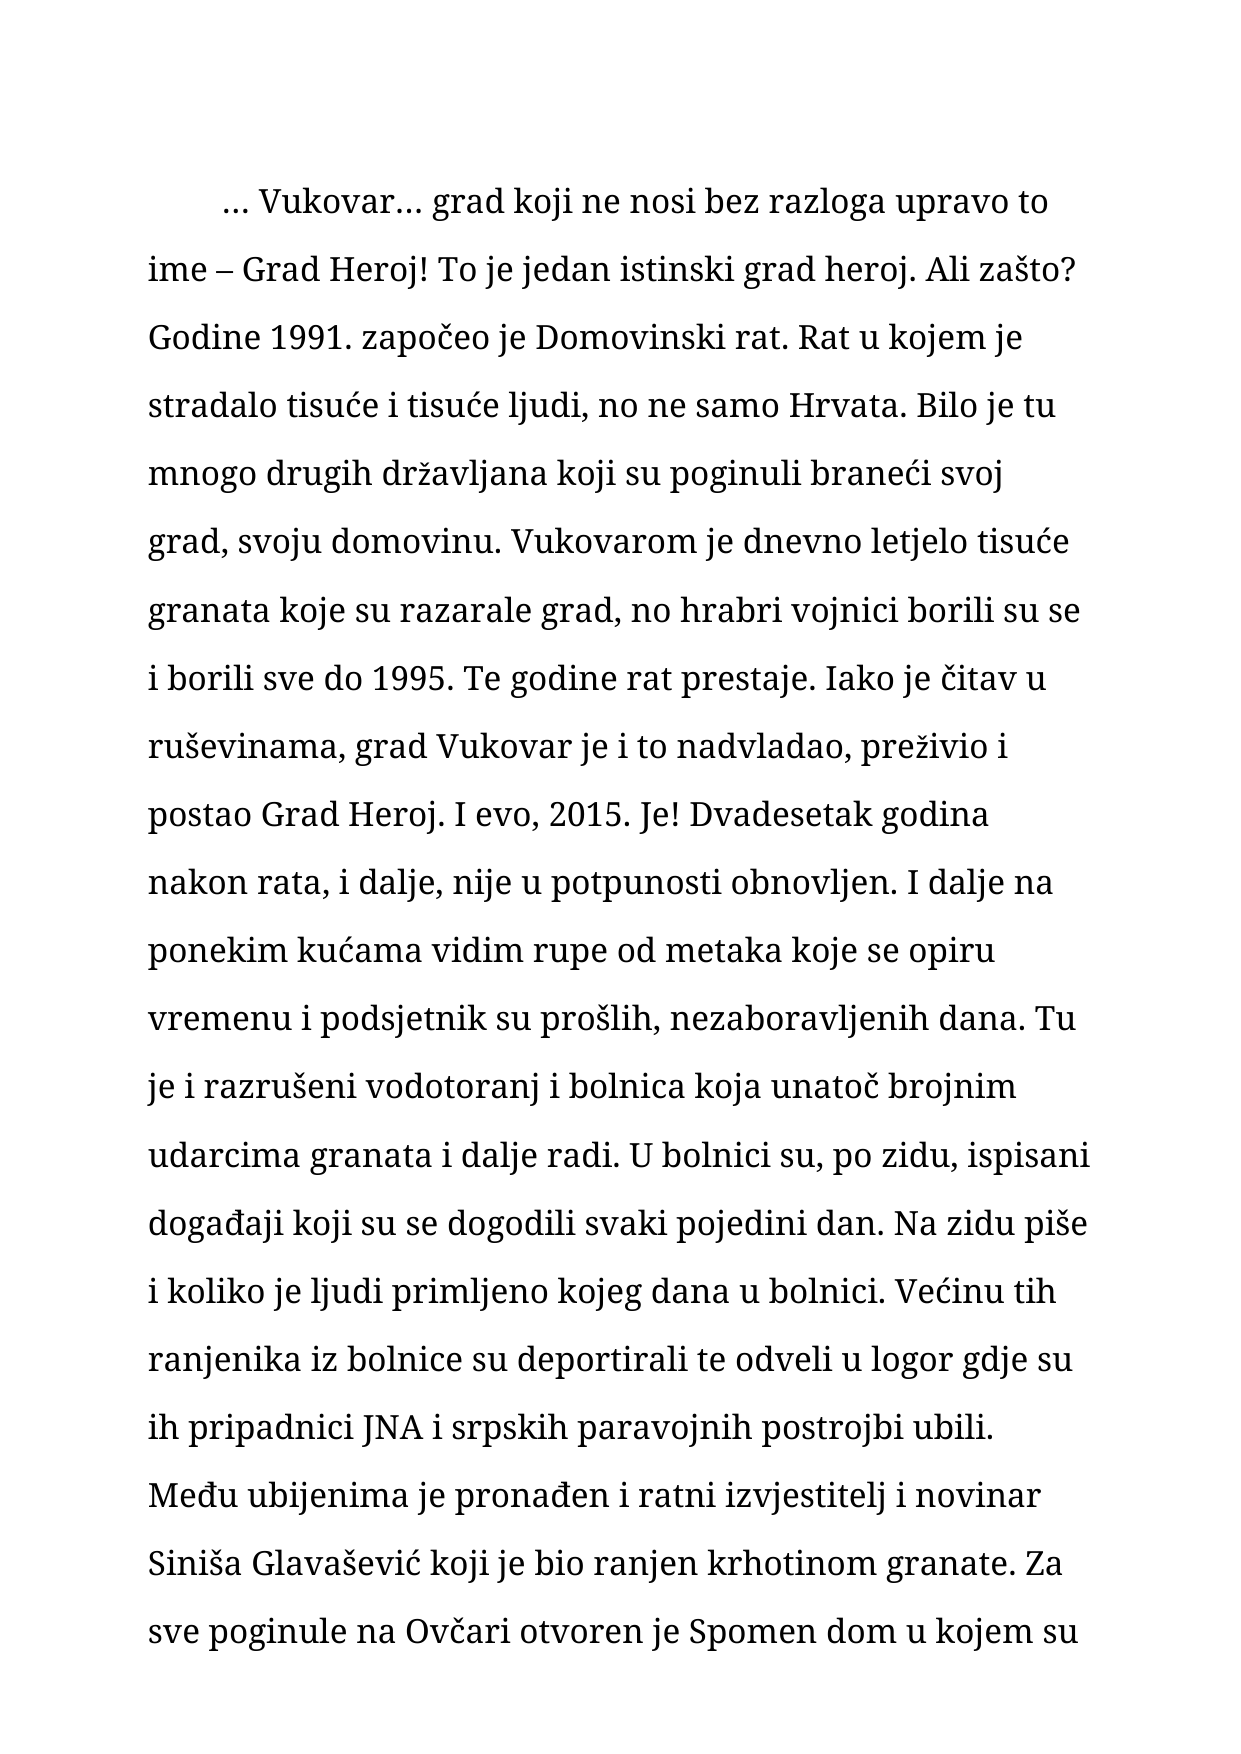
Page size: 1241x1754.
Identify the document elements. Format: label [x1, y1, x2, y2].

text [148, 178, 1092, 1654]
